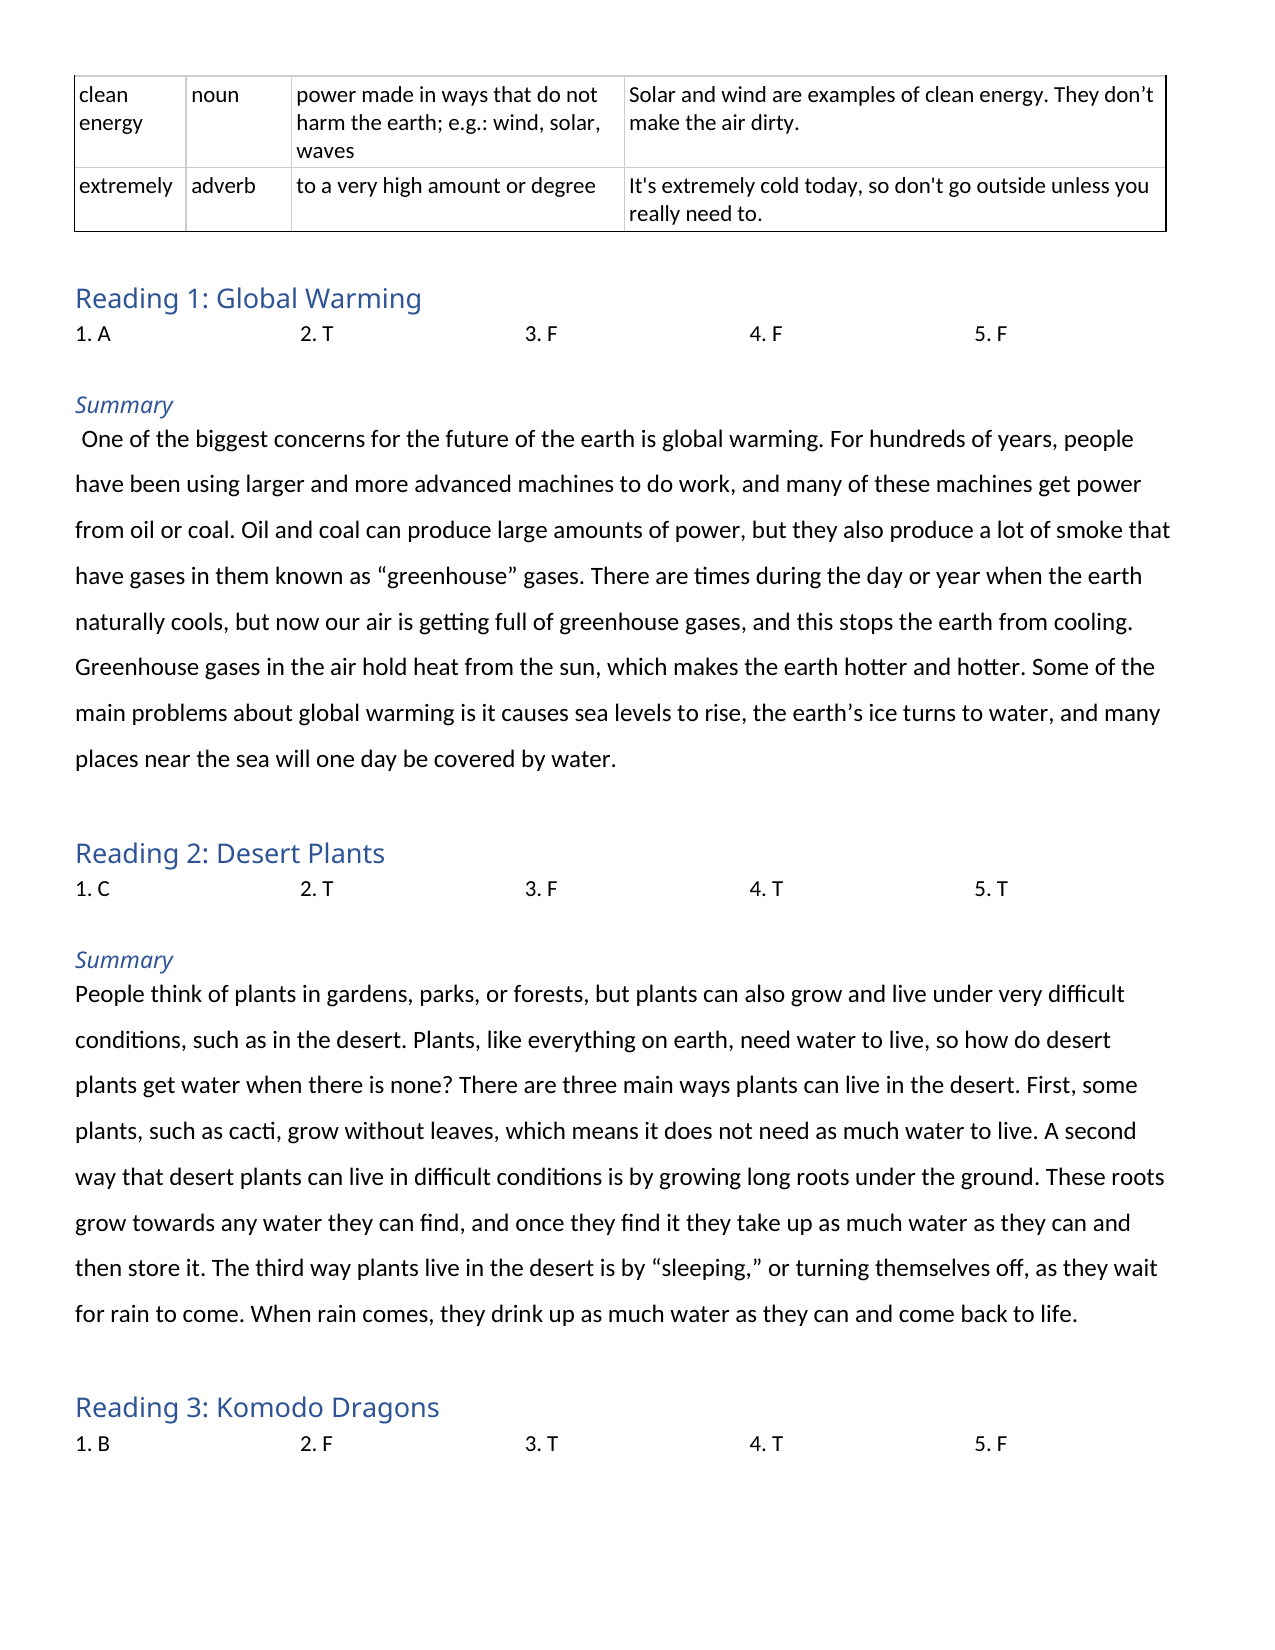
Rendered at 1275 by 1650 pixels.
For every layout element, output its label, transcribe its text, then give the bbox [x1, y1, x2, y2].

table_header 5. F [963, 319, 1188, 347]
subtitle Summary [75, 389, 1200, 420]
table_header 2. T [289, 874, 513, 902]
table_header People think of plants in gardens, parks, or forests, but plants can also grow and live under very difficult conditions, such as in the desert. Plants, like everything on earth, need water to live, so how do desert plants get water when there is none? There are three main ways plants can live in the desert. First, some plants, such as cacti, grow without leaves, which means it does not need as much water to live. A second way that desert plants can live in difficult conditions is by growing long roots under the ground. These roots grow towards any water they can find, and once they find it they take up as much water as they can and then store it. The third way plants live in the desert is by “sleeping,” or turning themselves off, as they wait for rain to come. When rain comes, they drink up as much water as they can and come back to life. [64, 978, 1188, 1342]
table_header 2. F [289, 1429, 513, 1457]
table_header 4. T [738, 874, 963, 902]
table_header 5. F [963, 1429, 1188, 1457]
table_cell power made in ways that do not harm the earth; e.g.: wind, solar, waves [292, 77, 624, 167]
table_header 3. F [513, 319, 738, 347]
table_header 4. F [738, 319, 963, 347]
table_cell to a very high amount or degree [292, 168, 624, 231]
table_cell Solar and wind are examples of clean energy. They don’t make the air dirty. [625, 77, 1165, 167]
table_cell extremely [75, 168, 185, 231]
subtitle Summary [75, 944, 1200, 976]
table_header 2. T [289, 319, 513, 347]
table_header 5. T [963, 874, 1188, 902]
table_header One of the biggest concerns for the future of the earth is global warming. For hundreds of years, people have been using larger and more advanced machines to do work, and many of these machines get power from oil or coal. Oil and coal can produce large amounts of power, but they also produce a lot of smoke that have gases in them known as “greenhouse” gases. There are times during the day or year when the earth naturally cools, but now our air is getting full of greenhouse gases, and this stops the earth from cooling. Greenhouse gases in the air hold heat from the sun, which makes the earth hotter and hotter. Some of the main problems about global warming is it causes sea levels to rise, the earth’s ice turns to water, and many places near the sea will one day be covered by water. [64, 423, 1188, 788]
table_header 1. A [64, 319, 288, 347]
table_header 1. C [64, 874, 288, 902]
table_header 4. T [738, 1429, 963, 1457]
table_cell adverb [187, 168, 291, 231]
subtitle Reading 2: Desert Plants [75, 834, 1200, 871]
table_cell noun [187, 77, 291, 167]
table_header 3. T [513, 1429, 738, 1457]
table_header 1. B [64, 1429, 288, 1457]
table_cell It's extremely cold today, so don't go outside unless you really need to. [625, 168, 1165, 231]
subtitle Reading 3: Komodo Dragons [75, 1389, 1200, 1426]
table_cell clean energy [75, 77, 185, 167]
subtitle Reading 1: Global Warming [75, 279, 1200, 316]
table_header 3. F [513, 874, 738, 902]
